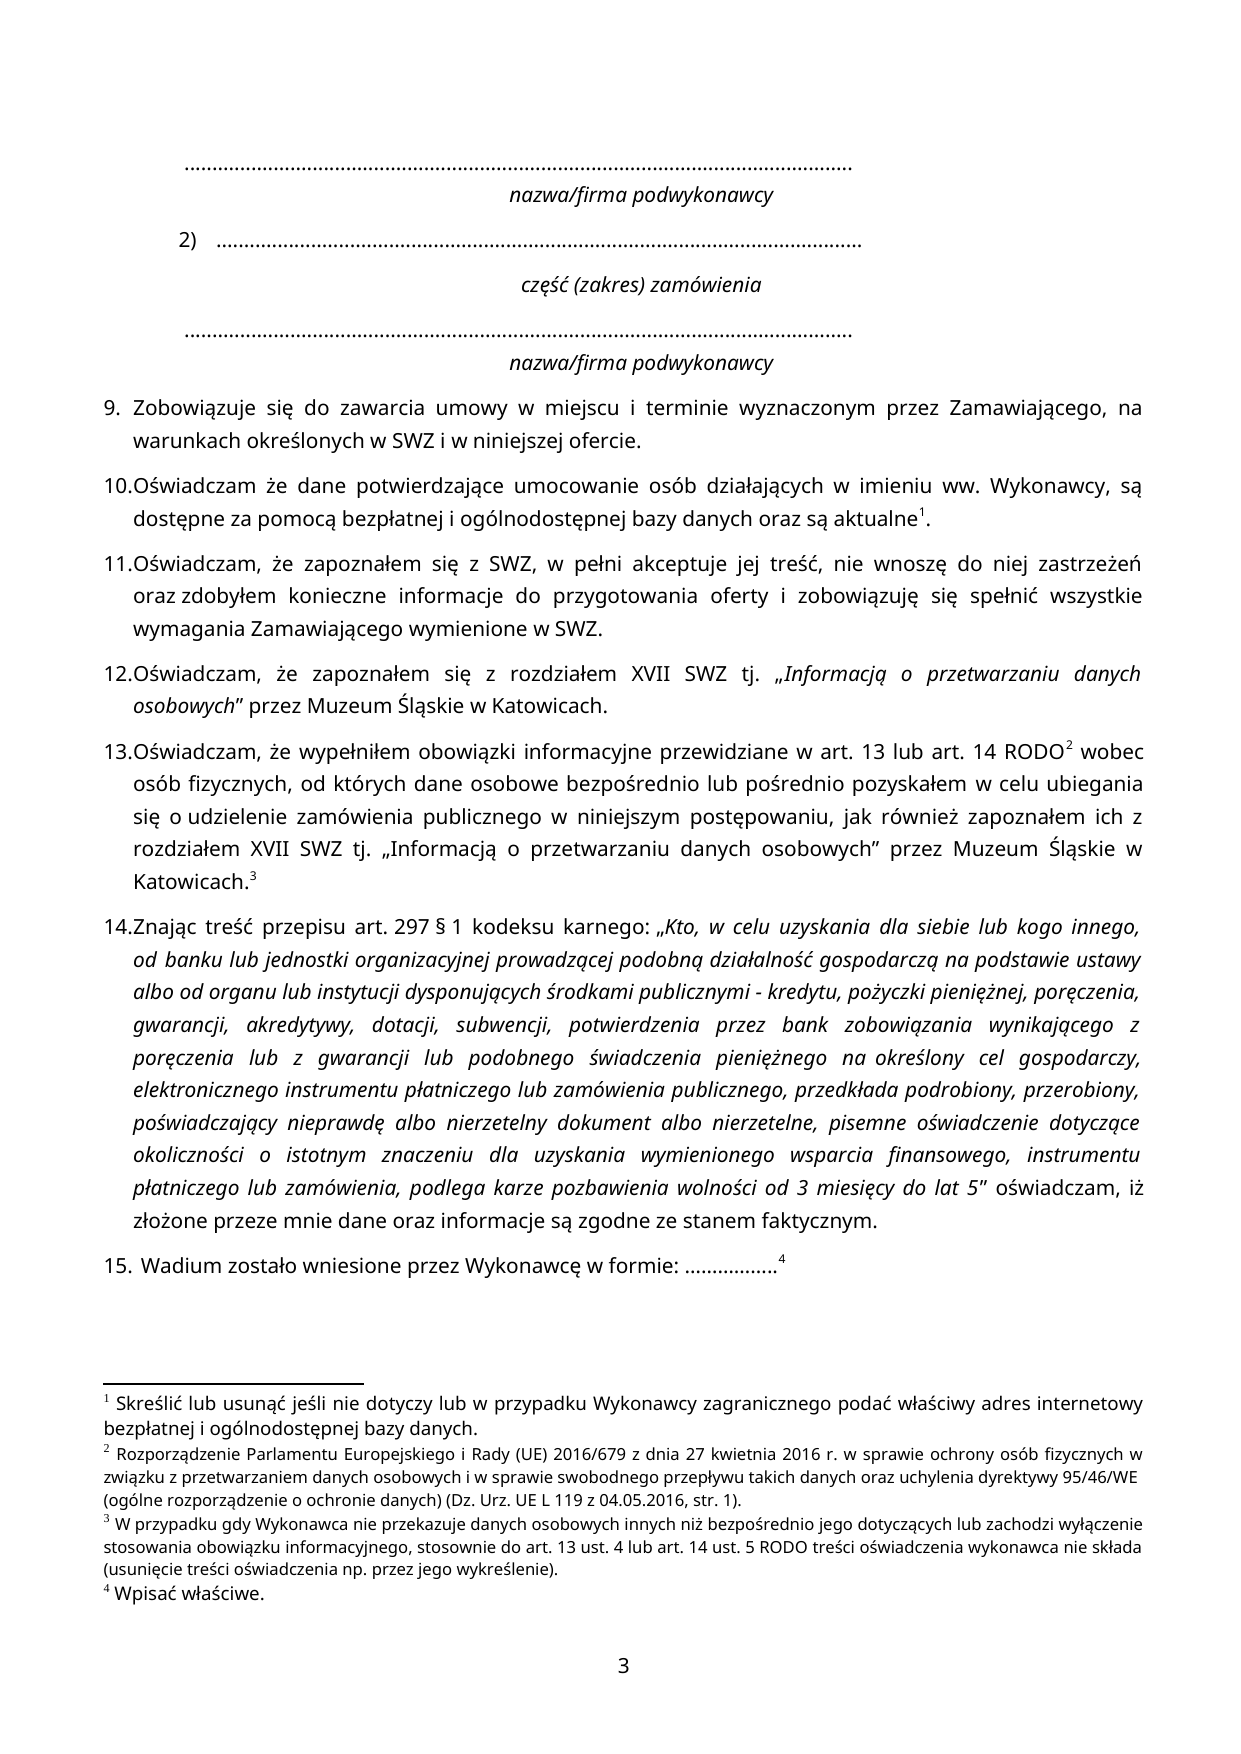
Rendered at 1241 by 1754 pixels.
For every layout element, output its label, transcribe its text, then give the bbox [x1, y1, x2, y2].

text ........................................................................................................................ [184, 316, 1144, 344]
text nazwa/firma podwykonawcy [141, 180, 1144, 209]
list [178, 225, 1144, 254]
list Oświadczam, że zapoznałem się z SWZ, w pełni akceptuje jej treść, nie wnoszę do niej zastrzeżeń oraz zdobyłem konieczne informacje do przygotowania oferty i zobowiązuję się spełnić wszystkie wymagania Zamawiającego wymienione w SWZ. [103, 549, 1144, 642]
text ........................................................................................................................ [184, 148, 1144, 176]
list Wadium zostało wniesione przez Wykonawcę w formie: …………….. [103, 1251, 1144, 1279]
text część (zakres) zamówienia [141, 271, 1144, 299]
text nazwa/firma podwykonawcy [141, 348, 1144, 377]
list Oświadczam że dane potwierdzające umocowanie osób działających w imieniu ww. Wykonawcy, są dostępne za pomocą bezpłatnej i ogólnodostępnej bazy danych oraz są aktualne. [103, 471, 1144, 532]
list Znając treść przepisu art. 297 § 1 kodeksu karnego: „Kto, w celu uzyskania dla siebie lub kogo innego, od banku lub jednostki organizacyjnej prowadzącej podobną działalność gospodarczą na podstawie ustawy albo od organu lub instytucji dysponujących środkami publicznymi - kredytu, pożyczki pieniężnej, poręczenia, gwarancji, akredytywy, dotacji, subwencji, potwierdzenia przez bank zobowiązania wynikającego z poręczenia lub z gwarancji lub podobnego świadczenia pieniężnego na określony cel gospodarczy, elektronicznego instrumentu płatniczego lub zamówienia publicznego, przedkłada podrobiony, przerobiony, poświadczający nieprawdę albo nierzetelny dokument albo nierzetelne, pisemne oświadczenie dotyczące okoliczności o istotnym znaczeniu dla uzyskania wymienionego wsparcia finansowego, instrumentu płatniczego lub zamówienia, podlega karze pozbawienia wolności od 3 miesięcy do lat 5” oświadczam, iż złożone przeze mnie dane oraz informacje są zgodne ze stanem faktycznym. [103, 912, 1144, 1234]
list Oświadczam, że wypełniłem obowiązki informacyjne przewidziane w art. 13 lub art. 14 RODO wobec osób fizycznych, od których dane osobowe bezpośrednio lub pośrednio pozyskałem w celu ubiegania się o udzielenie zamówienia publicznego w niniejszym postępowaniu, jak również zapoznałem ich z rozdziałem XVII SWZ tj. „Informacją o przetwarzaniu danych osobowych” przez Muzeum Śląskie w Katowicach. [103, 737, 1144, 896]
list Zobowiązuje się do zawarcia umowy w miejscu i terminie wyznaczonym przez Zamawiającego, na warunkach określonych w SWZ i w niniejszej ofercie. [103, 393, 1144, 454]
list Oświadczam, że zapoznałem się z rozdziałem XVII SWZ tj. „Informacją o przetwarzaniu danych osobowych” przez Muzeum Śląskie w Katowicach. [103, 659, 1144, 720]
